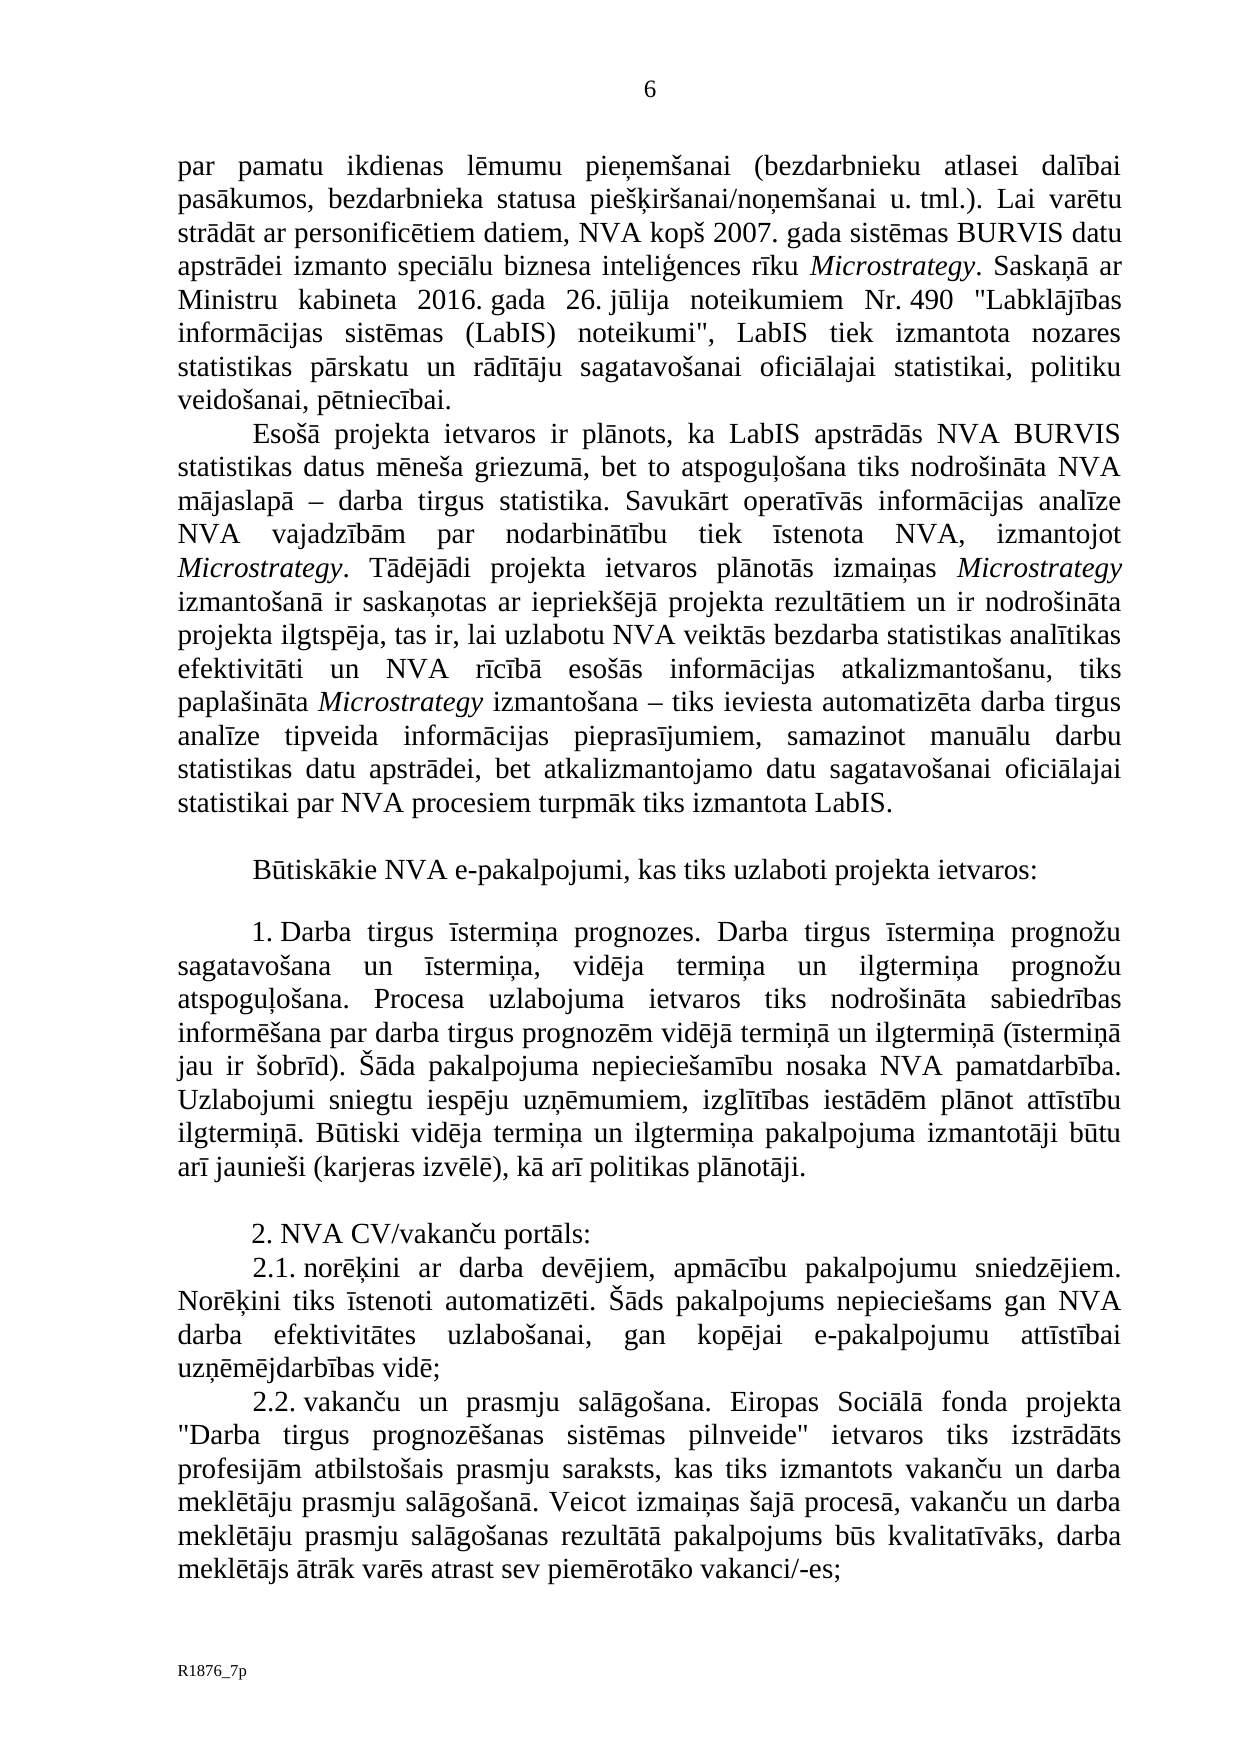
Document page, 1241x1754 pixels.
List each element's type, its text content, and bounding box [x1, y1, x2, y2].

text 2.1. norēķini ar darba devējiem, apmācību pakalpojumu sniedzējiem. Norēķini tiks īstenoti automatizēti. Šāds pakalpojums nepieciešams gan NVA darba efektivitātes uzlabošanai, gan kopējai e-pakalpojumu attīstībai uzņēmējdarbības vidē; [177, 1250, 1122, 1384]
text 2.2. vakanču un prasmju salāgošana. Eiropas Sociālā fonda projekta "Darba tirgus prognozēšanas sistēmas pilnveide" ietvaros tiks izstrādāts profesijām atbilstošais prasmju saraksts, kas tiks izmantots vakanču un darba meklētāju prasmju salāgošanā. Veicot izmaiņas šajā procesā, vakanču un darba meklētāju prasmju salāgošanas rezultātā pakalpojums būs kvalitatīvāks, darba meklētājs ātrāk varēs atrast sev piemērotāko vakanci/-es; [177, 1384, 1122, 1585]
text 2. NVA CV/vakanču portāls: [177, 1216, 1122, 1250]
text 1. Darba tirgus īstermiņa prognozes. Darba tirgus īstermiņa prognožu sagatavošana un īstermiņa, vidēja termiņa un ilgtermiņa prognožu atspoguļošana. Procesa uzlabojuma ietvaros tiks nodrošināta sabiedrības informēšana par darba tirgus prognozēm vidējā termiņā un ilgtermiņā (īstermiņā jau ir šobrīd). Šāda pakalpojuma nepieciešamību nosaka NVA pamatdarbība. Uzlabojumi sniegtu iespēju uzņēmumiem, izglītības iestādēm plānot attīstību ilgtermiņā. Būtiski vidēja termiņa un ilgtermiņa pakalpojuma izmantotāji būtu arī jaunieši (karjeras izvēlē), kā arī politikas plānotāji. [177, 914, 1122, 1183]
text Būtiskākie NVA e-pakalpojumi, kas tiks uzlaboti projekta ietvaros: [177, 852, 1122, 886]
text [177, 148, 1122, 416]
text Esošā projekta ietvaros ir plānots, ka LabIS apstrādās NVA BURVIS statistikas datus mēneša griezumā, bet to atspoguļošana tiks nodrošināta NVA mājaslapā – darba tirgus statistika. Savukārt operatīvās informācijas analīze NVA vajadzībām par nodarbinātību tiek īstenota NVA, izmantojot Microstrategy. Tādējādi projekta ietvaros plānotās izmaiņas Microstrategy izmantošanā ir saskaņotas ar iepriekšējā projekta rezultātiem un ir nodrošināta projekta ilgtspēja, tas ir, lai uzlabotu NVA veiktās bezdarba statistikas analītikas efektivitāti un NVA rīcībā esošās informācijas atkalizmantošanu, tiks paplašināta Microstrategy izmantošana – tiks ieviesta automatizēta darba tirgus analīze tipveida informācijas pieprasījumiem, samazinot manuālu darbu statistikas datu apstrādei, bet atkalizmantojamo datu sagatavošanai oficiālajai statistikai par NVA procesiem turpmāk tiks izmantota LabIS. [177, 416, 1122, 818]
